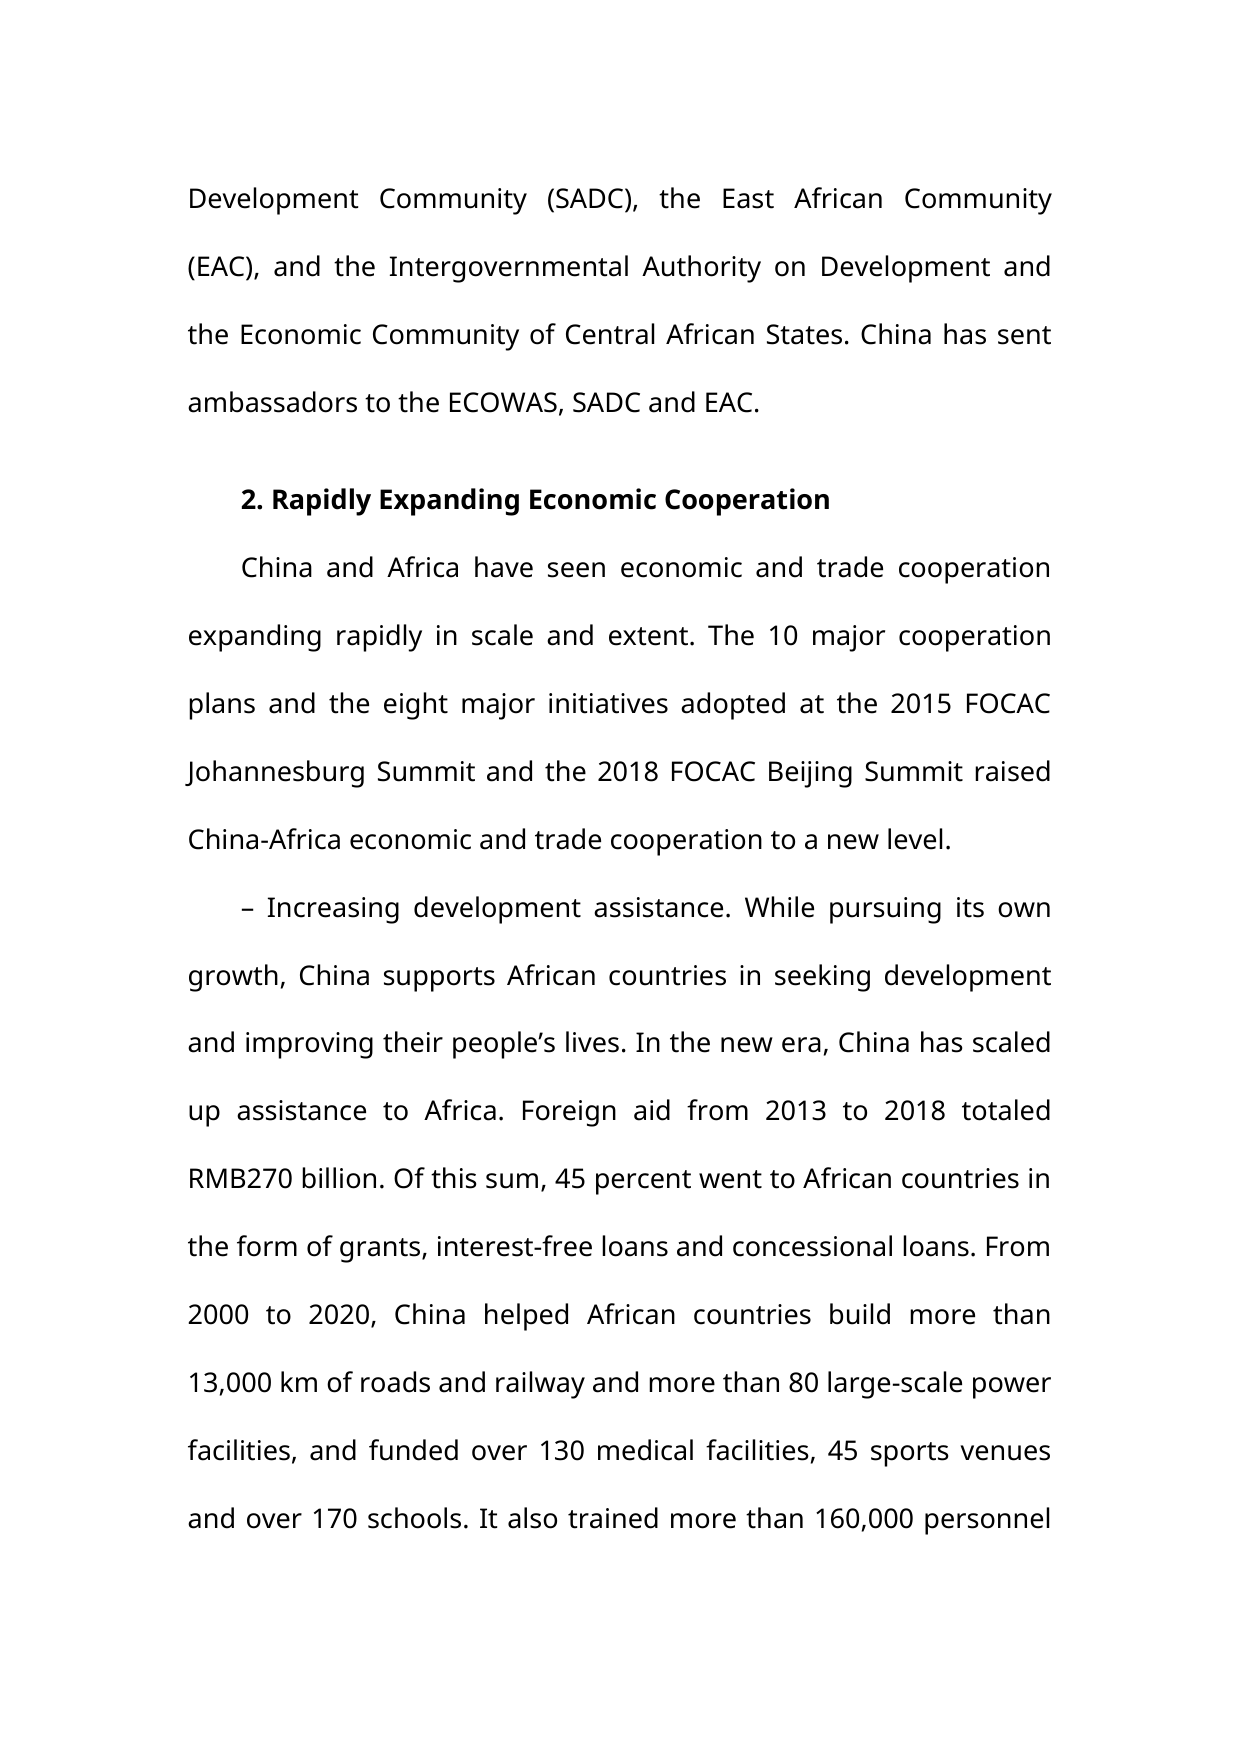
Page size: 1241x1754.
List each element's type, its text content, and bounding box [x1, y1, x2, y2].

text 2. Rapidly Expanding Economic Cooperation [187, 465, 1053, 533]
text China and Africa have seen economic and trade cooperation expanding rapidly in scale and extent. The 10 major cooperation plans and the eight major initiatives adopted at the 2015 FOCAC Johannesburg Summit and the 2018 FOCAC Beijing Summit raised China-Africa economic and trade cooperation to a new level. [187, 533, 1053, 872]
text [187, 872, 1053, 1552]
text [187, 164, 1053, 436]
